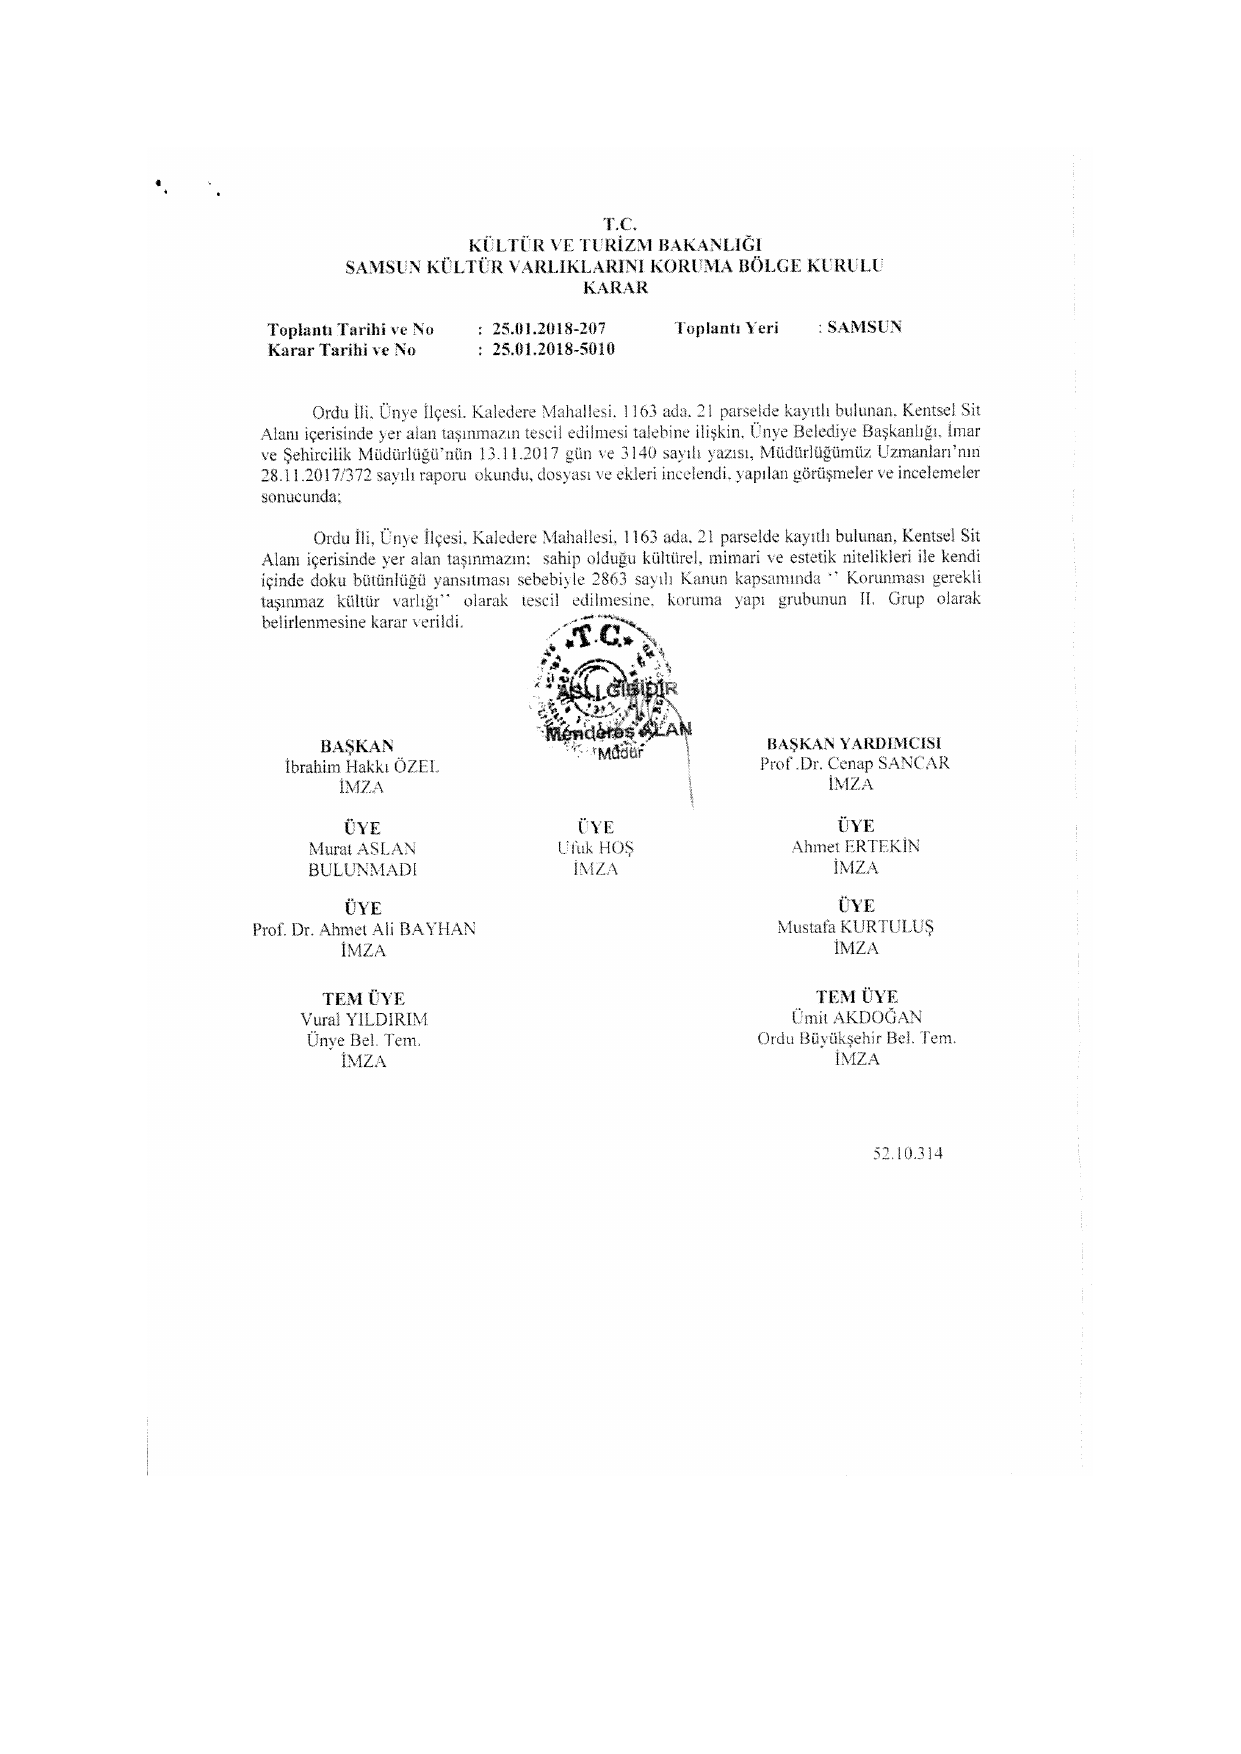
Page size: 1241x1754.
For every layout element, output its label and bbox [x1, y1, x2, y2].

picture [147, 147, 1093, 1476]
